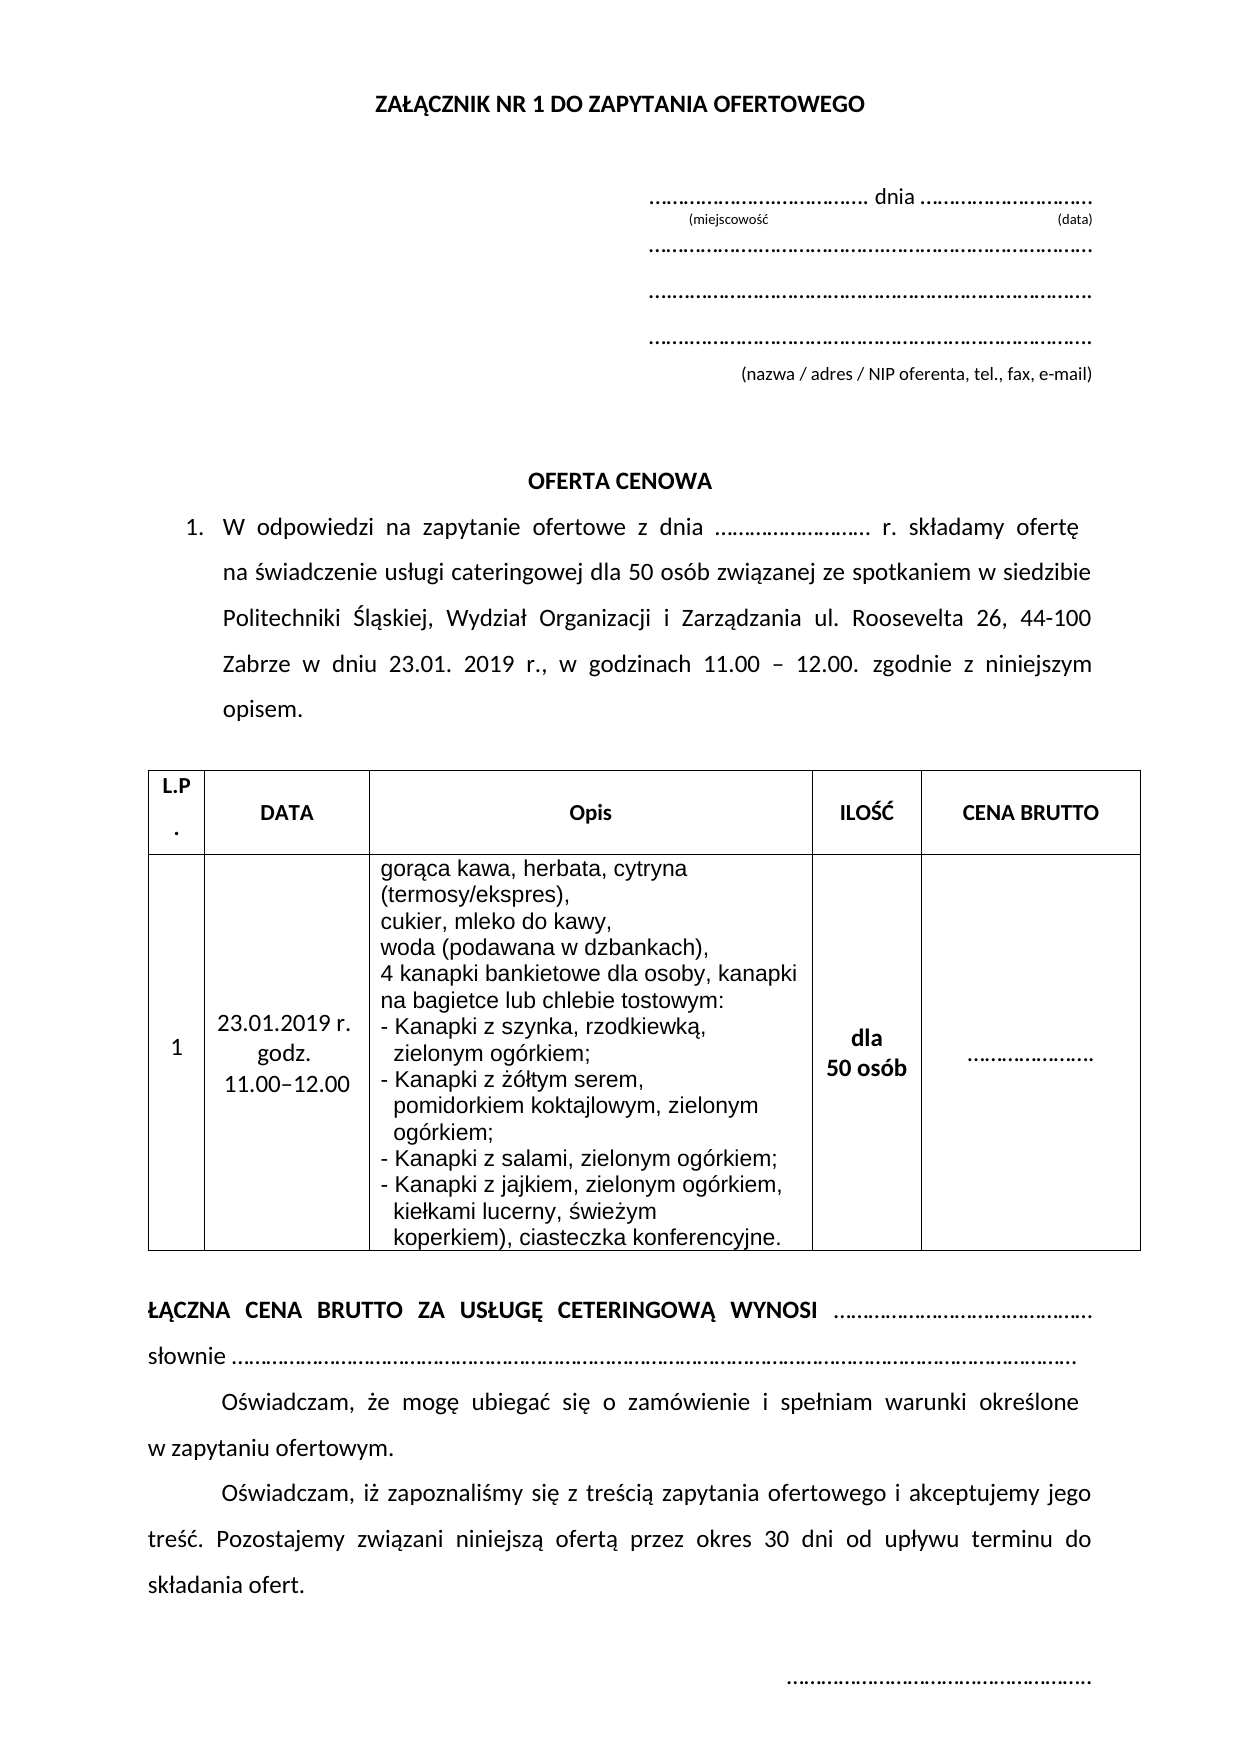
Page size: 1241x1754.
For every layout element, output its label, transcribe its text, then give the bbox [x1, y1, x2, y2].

table_header Opis [370, 771, 812, 854]
table_cell dla 50 osób [813, 855, 921, 1250]
text ŁĄCZNA CENA BRUTTO ZA USŁUGĘ CETERINGOWĄ WYNOSI ……………………………………… słownie ………………………………………………………………………………………………………………………………… [148, 1294, 1093, 1371]
text ……………….………………….……………………………… [148, 228, 1093, 259]
table_cell 23.01.2019 r. godz. 11.00–12.00 [205, 855, 369, 1250]
table_cell 1 [149, 855, 204, 1250]
text Oświadczam, że mogę ubiegać się o zamówienie i spełniam warunki określone w zapytaniu ofertowym. [148, 1386, 1093, 1462]
text Oświadczam, iż zapoznaliśmy się z treścią zapytania ofertowego i akceptujemy jego treść. Pozostajemy związani niniejszą ofertą przez okres 30 dni od upływu terminu do składania ofert. [148, 1477, 1093, 1599]
text (miejscowość (data) [148, 211, 1093, 228]
text ZAŁĄCZNIK NR 1 DO ZAPYTANIA OFERTOWEGO [148, 89, 1093, 119]
table_cell gorąca kawa, herbata, cytryna (termosy/ekspres), cukier, mleko do kawy, woda (podawana w dzbankach), 4 kanapki bankietowe dla osoby, kanapki na bagietce lub chlebie tostowym: - Kanapki z szynka, rzodkiewką, zielonym ogórkiem; - Kanapki z żółtym serem, pomidorkiem koktajlowym, zielonym ogórkiem; - Kanapki z salami, zielonym ogórkiem; - Kanapki z jajkiem, zielonym ogórkiem, kiełkami lucerny, świeżym koperkiem), ciasteczka konferencyjne. [370, 855, 812, 1250]
table_cell …………………. [922, 855, 1140, 1250]
text …….……………………………………………………………. (nazwa / adres / NIP oferenta, tel., fax, e-mail) [148, 320, 1093, 385]
text ………………….……………. dnia ………………………… [148, 180, 1093, 211]
table_header DATA [205, 771, 369, 854]
table_header ILOŚĆ [813, 771, 921, 854]
text …………………………………………….. [148, 1660, 1093, 1691]
table_header L.P. [149, 771, 204, 854]
list W odpowiedzi na zapytanie ofertowe z dnia ……………………… r. składamy ofertę na świadczenie usługi cateringowej dla 50 osób związanej ze spotkaniem w siedzibie Politechniki Śląskiej, Wydział Organizacji i Zarządzania ul. Roosevelta 26, 44-100 Zabrze w dniu 23.01. 2019 r., w godzinach 11.00 – 12.00. zgodnie z niniejszym opisem. [185, 511, 1093, 724]
table_header CENA BRUTTO [922, 771, 1140, 854]
text OFERTA CENOWA [148, 465, 1093, 496]
text ….………………………………………………………………. [148, 274, 1093, 305]
